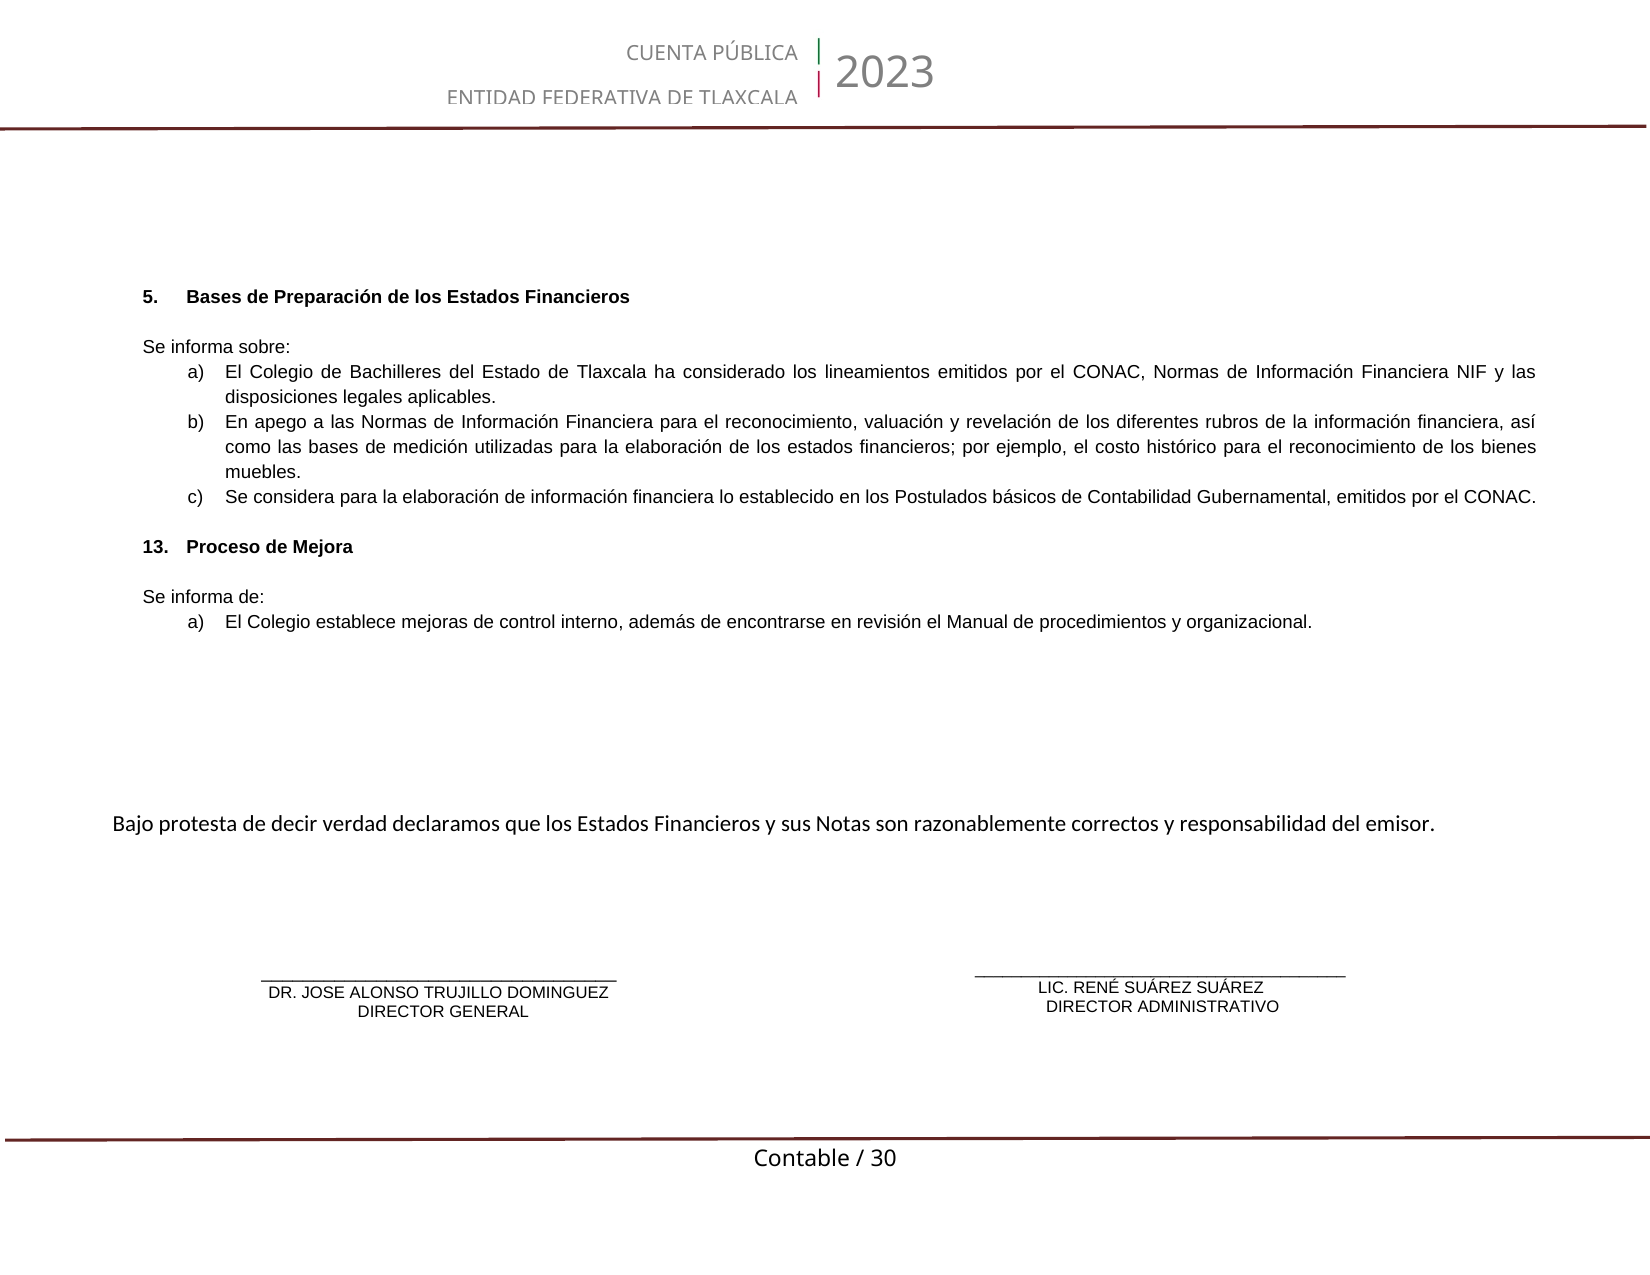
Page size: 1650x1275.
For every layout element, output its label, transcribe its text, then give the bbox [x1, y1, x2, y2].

text b) En apego a las Normas de Información Financiera para el reconocimiento, valuación y revelación de los diferentes rubros de la información financiera, así como las bases de medición utilizadas para la elaboración de los estados financieros; por ejemplo, el costo histórico para el reconocimiento de los bienes muebles. [187, 409, 1537, 484]
text Se informa sobre: [112, 334, 1537, 359]
text a) El Colegio establece mejoras de control interno, además de encontrarse en revisión el Manual de procedimientos y organizacional. [187, 609, 1537, 634]
picture [812, 29, 830, 100]
text c) Se considera para la elaboración de información financiera lo establecido en los Postulados básicos de Contabilidad Gubernamental, emitidos por el CONAC. [187, 484, 1537, 509]
text 13. Proceso de Mejora [112, 534, 1537, 559]
list Bases de Preparación de los Estados Financieros [142, 284, 1537, 309]
text Bajo protesta de decir verdad declaramos que los Estados Financieros y sus Notas son razonablemente correctos y responsabilidad del emisor. [112, 809, 1537, 837]
text a) El Colegio de Bachilleres del Estado de Tlaxcala ha considerado los lineamientos emitidos por el CONAC, Normas de Información Financiera NIF y las disposiciones legales aplicables. [187, 359, 1537, 409]
text Se informa de: [112, 584, 1537, 609]
